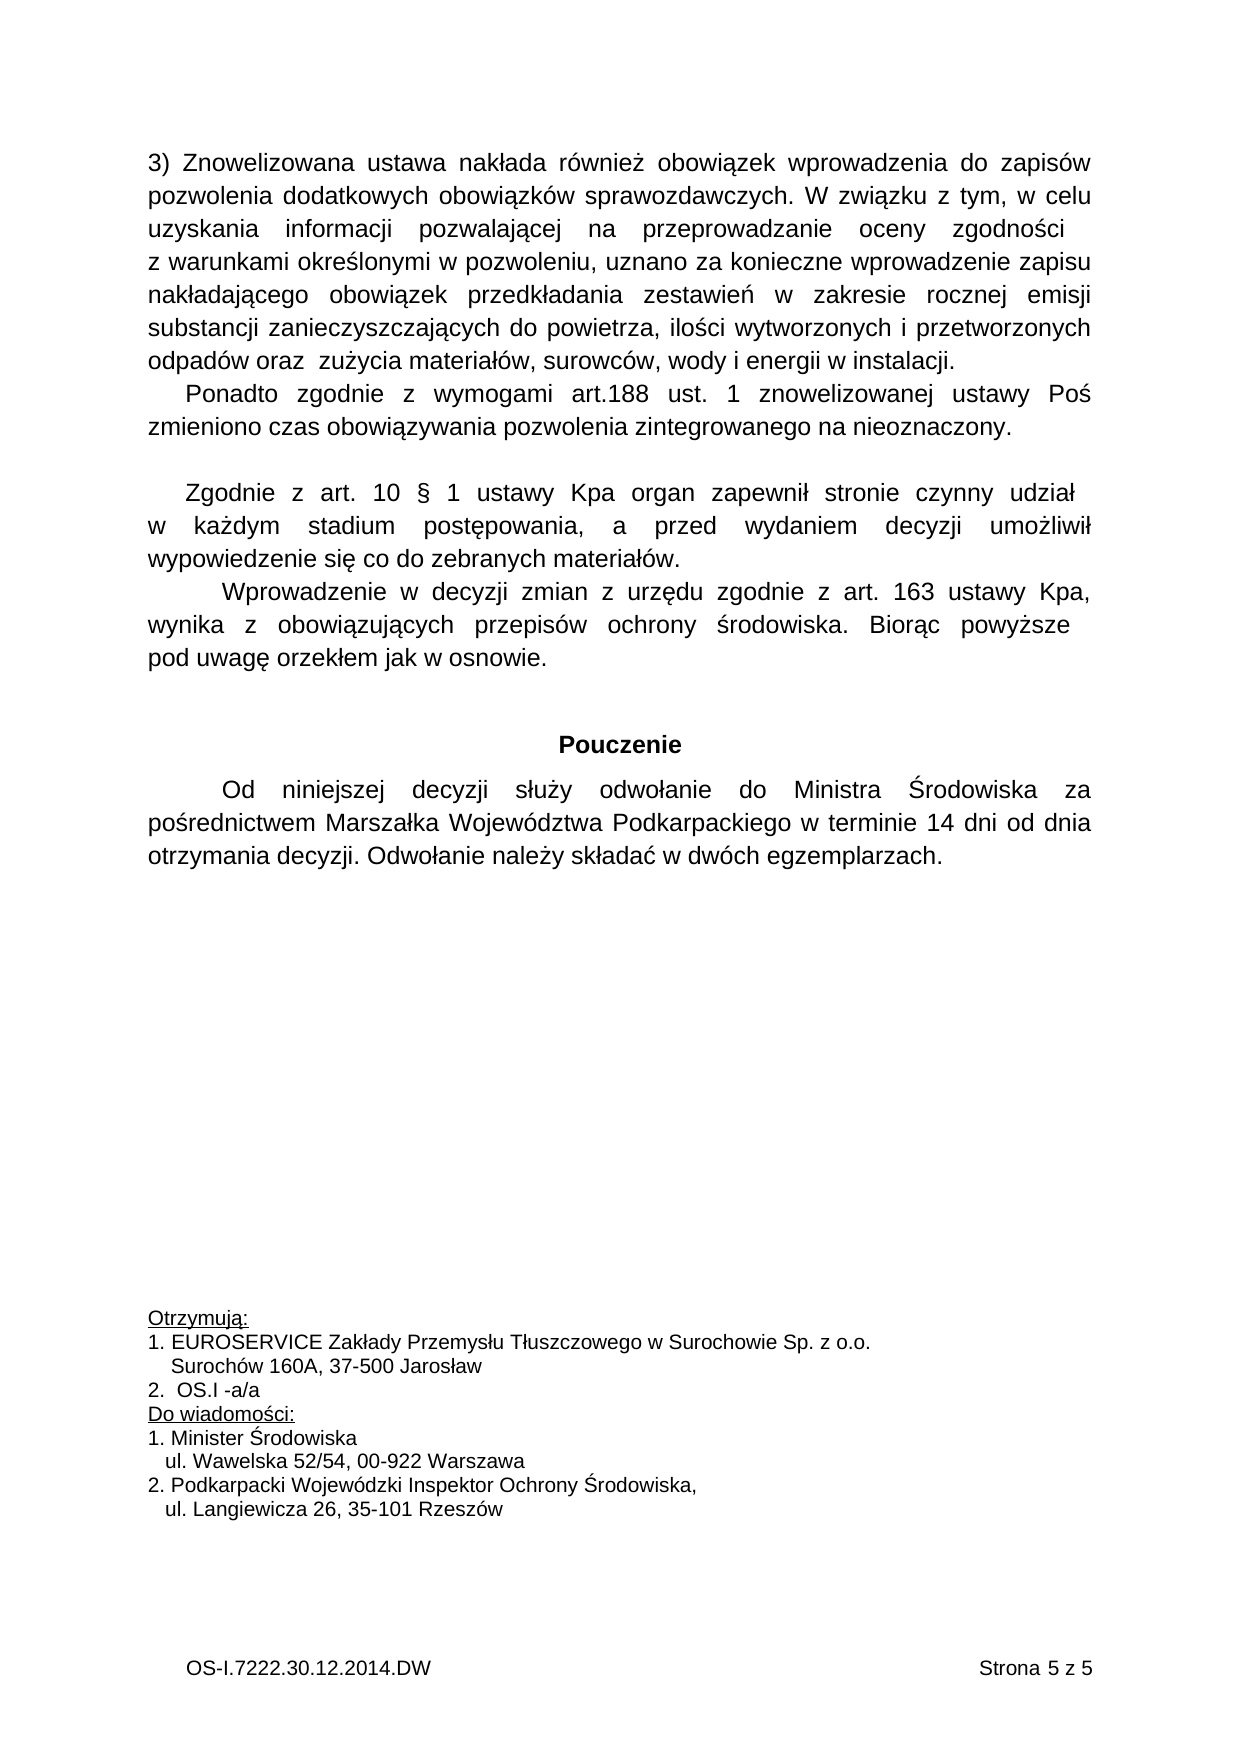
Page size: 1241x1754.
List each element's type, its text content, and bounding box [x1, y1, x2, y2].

text 2. OS.I -a/a [148, 1377, 1093, 1401]
text 1. Minister Środowiska [148, 1425, 1093, 1449]
text ul. Wawelska 52/54, 00-922 Warszawa [148, 1449, 1093, 1473]
text Surochów 160A, 37-500 Jarosław [148, 1353, 1093, 1377]
text Ponadto zgodnie z wymogami art.188 ust. 1 znowelizowanej ustawy Poś zmieniono czas obowiązywania pozwolenia zintegrowanego na nieoznaczony. [148, 379, 1093, 441]
text Od niniejszej decyzji służy odwołanie do Ministra Środowiska za pośrednictwem Marszałka Województwa Podkarpackiego w terminie 14 dni od dnia otrzymania decyzji. Odwołanie należy składać w dwóch egzemplarzach. [148, 775, 1093, 870]
text 1. EUROSERVICE Zakłady Przemysłu Tłuszczowego w Surochowie Sp. z o.o. [148, 1329, 1093, 1353]
text ul. Langiewicza 26, 35-101 Rzeszów [148, 1497, 1093, 1521]
text 3) Znowelizowana ustawa nakłada również obowiązek wprowadzenia do zapisów pozwolenia dodatkowych obowiązków sprawozdawczych. W związku z tym, w celu uzyskania informacji pozwalającej na przeprowadzanie oceny zgodności z warunkami określonymi w pozwoleniu, uznano za konieczne wprowadzenie zapisu nakładającego obowiązek przedkładania zestawień w zakresie rocznej emisji substancji zanieczyszczających do powietrza, ilości wytworzonych i przetworzonych odpadów oraz zużycia materiałów, surowców, wody i energii w instalacji. [148, 209, 1093, 247]
text Wprowadzenie w decyzji zmian z urzędu zgodnie z art. 163 ustawy Kpa, wynika z obowiązujących przepisów ochrony środowiska. Biorąc powyższe pod uwagę orzekłem jak w osnowie. [148, 577, 1093, 672]
text Otrzymują: [148, 1306, 1093, 1329]
text Pouczenie [148, 730, 1093, 758]
text Zgodnie z art. 10 § 1 ustawy Kpa organ zapewnił stronie czynny udział w każdym stadium postępowania, a przed wydaniem decyzji umożliwił wypowiedzenie się co do zebranych materiałów. [148, 478, 1093, 573]
text 2. Podkarpacki Wojewódzki Inspektor Ochrony Środowiska, [148, 1473, 1093, 1497]
text Do wiadomości: [148, 1401, 1093, 1425]
